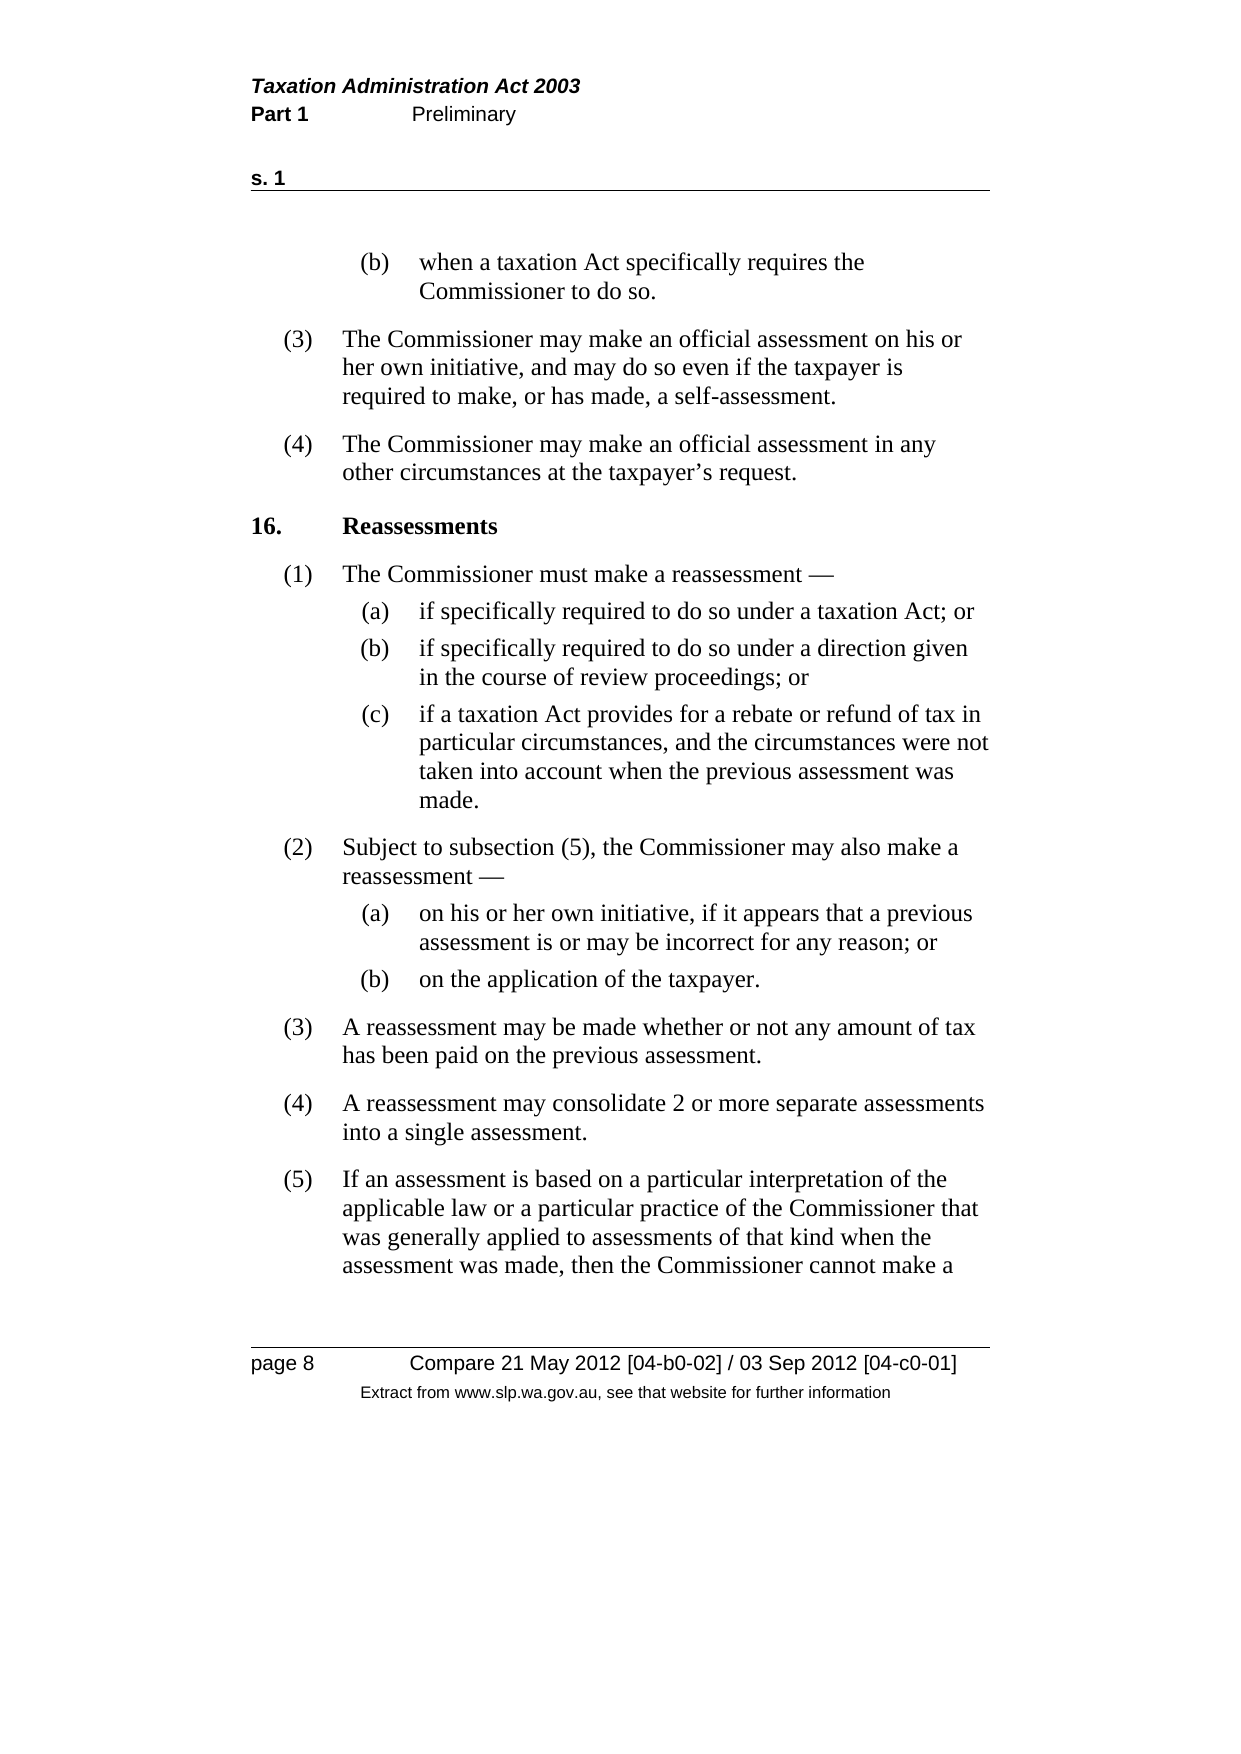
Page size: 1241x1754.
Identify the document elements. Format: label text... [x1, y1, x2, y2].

text (3) A reassessment may be made whether or not any amount of tax has been paid on the previous assessment. [251, 1012, 990, 1069]
text (4) The Commissioner may make an official assessment in any other circumstances at the taxpayer’s request. [251, 429, 990, 486]
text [251, 1164, 990, 1279]
text (a) if specifically required to do so under a taxation Act; or [251, 596, 990, 624]
text (4) A reassessment may consolidate 2 or more separate assessments into a single assessment. [251, 1088, 990, 1145]
text (b) on the application of the taxpayer. [251, 964, 990, 993]
text (2) Subject to subsection (5), the Commissioner may also make a reassessment — [251, 832, 990, 890]
text (3) The Commissioner may make an official assessment on his or her own initiative, and may do so even if the taxpayer is required to make, or has made, a self-assessment. [251, 324, 990, 410]
text (c) if a taxation Act provides for a rebate or refund of tax in particular circumstances, and the circumstances were not taken into account when the previous assessment was made. [251, 699, 990, 814]
text (a) on his or her own initiative, if it appears that a previous assessment is or may be incorrect for any reason; or [251, 898, 990, 956]
text (1) The Commissioner must make a reassessment — [251, 559, 990, 587]
subtitle 16. Reassessments [251, 511, 990, 540]
text (b) when a taxation Act specifically requires the Commissioner to do so. [251, 247, 990, 305]
text (b) if specifically required to do so under a direction given in the course of review proceedings; or [251, 633, 990, 690]
